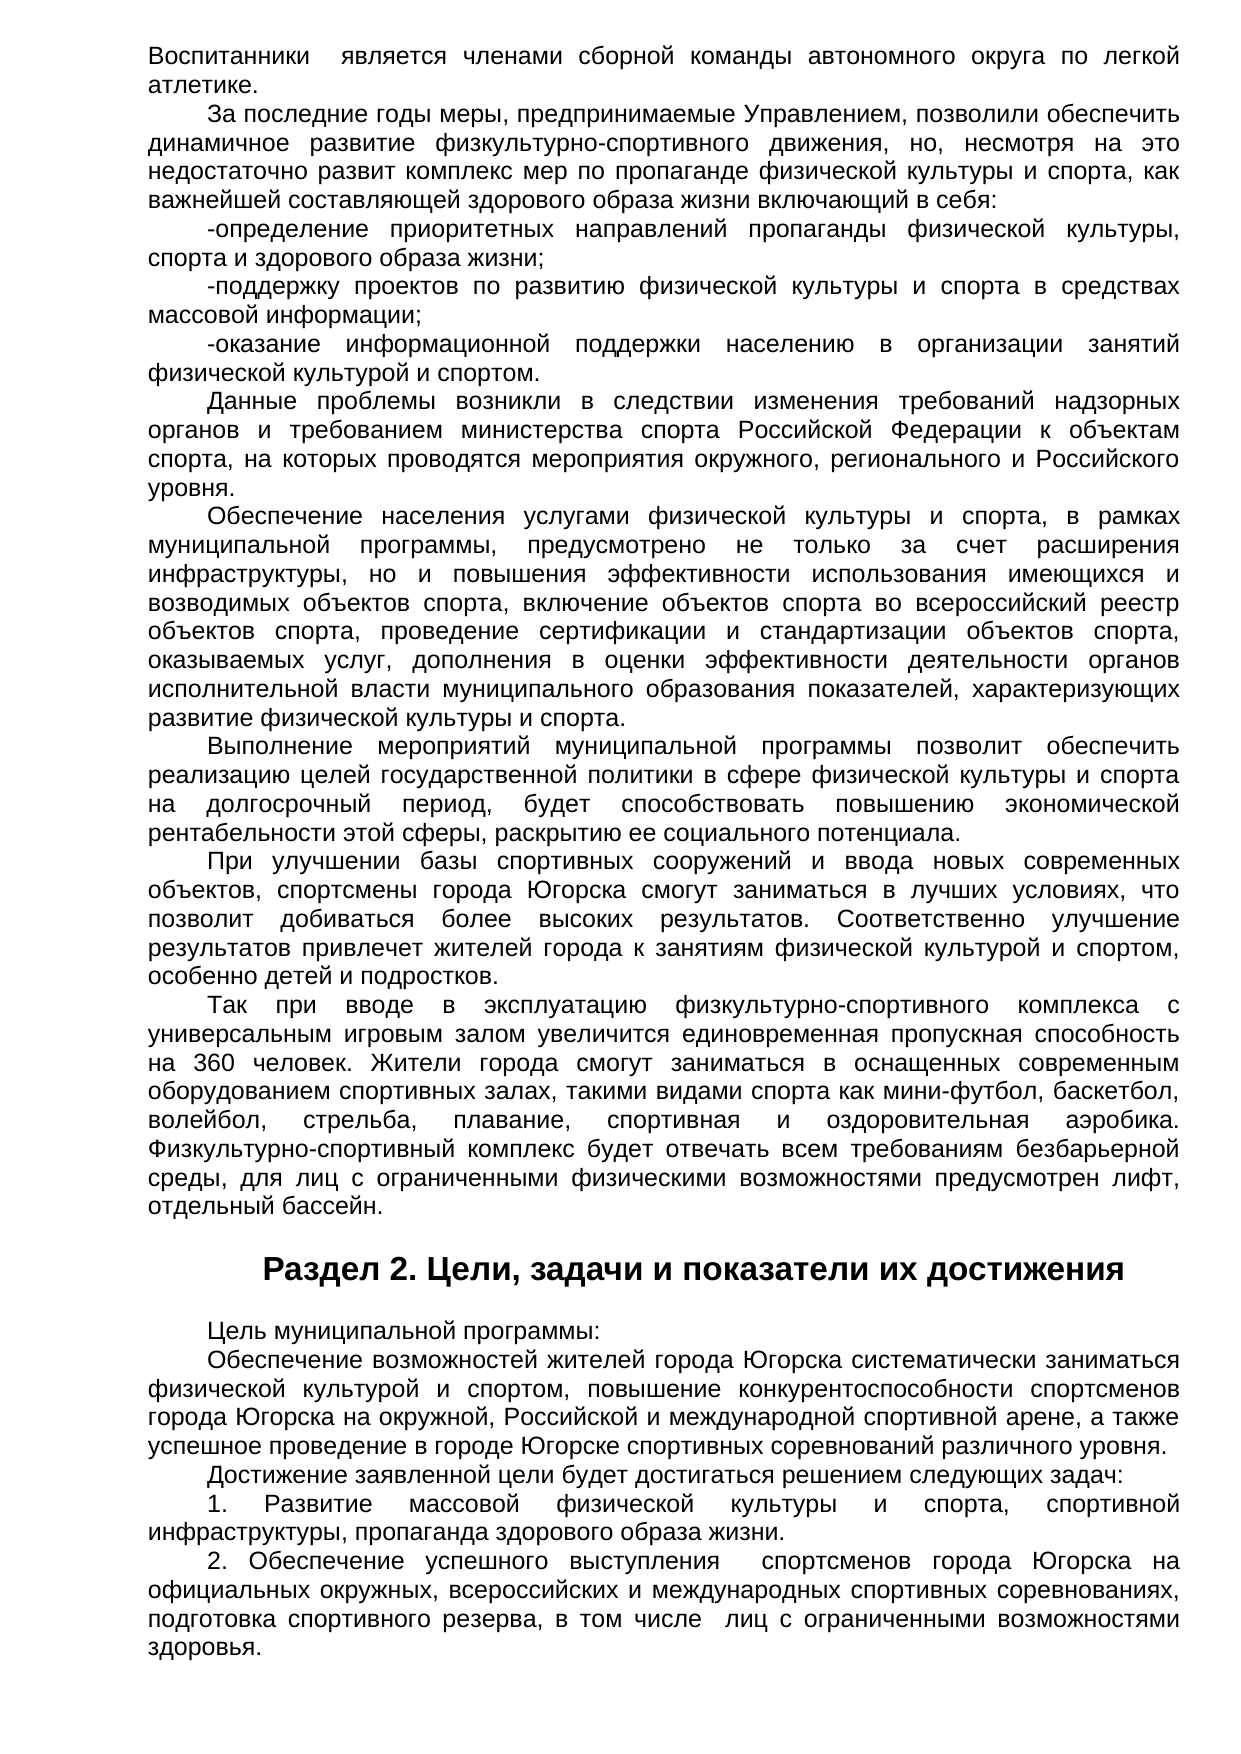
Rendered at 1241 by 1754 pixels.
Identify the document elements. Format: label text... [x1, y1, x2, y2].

text Достижение заявленной цели будет достигаться решением следующих задач: [148, 1460, 1181, 1488]
text Цель муниципальной программы: [148, 1316, 1181, 1345]
text -оказание информационной поддержки населению в организации занятий физической культурой и спортом. [148, 329, 1181, 386]
text Так при вводе в эксплуатацию физкультурно-спортивного комплекса с универсальным игровым залом увеличится единовременная пропускная способность на 360 человек. Жители города смогут заниматься в оснащенных современным оборудованием спортивных залах, такими видами спорта как мини-футбол, баскетбол, волейбол, стрельба, плавание, спортивная и оздоровительная аэробика. Физкультурно-спортивный комплекс будет отвечать всем требованиям безбарьерной среды, для лиц с ограниченными физическими возможностями предусмотрен лифт, отдельный бассейн. [148, 990, 1181, 1220]
text Обеспечение возможностей жителей города Югорска систематически заниматься физической культурой и спортом, повышение конкурентоспособности спортсменов города Югорска на окружной, Российской и международной спортивной арене, а также успешное проведение в городе Югорске спортивных соревнований различного уровня. [148, 1345, 1181, 1460]
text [148, 41, 1181, 99]
text Обеспечение населения услугами физической культуры и спорта, в рамках муниципальной программы, предусмотрено не только за счет расширения инфраструктуры, но и повышения эффективности использования имеющихся и возводимых объектов спорта, включение объектов спорта во всероссийский реестр объектов спорта, проведение сертификации и стандартизации объектов спорта, оказываемых услуг, дополнения в оценки эффективности деятельности органов исполнительной власти муниципального образования показателей, характеризующих развитие физической культуры и спорта. [148, 501, 1181, 731]
text За последние годы меры, предпринимаемые Управлением, позволили обеспечить динамичное развитие физкультурно-спортивного движения, но, несмотря на это недостаточно развит комплекс мер по пропаганде физической культуры и спорта, как важнейшей составляющей здорового образа жизни включающий в себя: [148, 99, 1181, 214]
text 2. Обеспечение успешного выступления спортсменов города Югорска на официальных окружных, всероссийских и международных спортивных соревнованиях, подготовка спортивного резерва, в том числе лиц с ограниченными возможностями здоровья. [148, 1546, 1181, 1661]
text -поддержку проектов по развитию физической культуры и спорта в средствах массовой информации; [148, 271, 1181, 329]
text При улучшении базы спортивных сооружений и ввода новых современных объектов, спортсмены города Югорска смогут заниматься в лучших условиях, что позволит добиваться более высоких результатов. Соответственно улучшение результатов привлечет жителей города к занятиям физической культурой и спортом, особенно детей и подростков. [148, 846, 1181, 990]
subtitle Раздел 2. Цели, задачи и показатели их достижения [148, 1249, 1181, 1287]
text 1. Развитие массовой физической культуры и спорта, спортивной инфраструктуры, пропаганда здорового образа жизни. [148, 1488, 1181, 1546]
text -определение приоритетных направлений пропаганды физической культуры, спорта и здорового образа жизни; [148, 214, 1181, 271]
text Данные проблемы возникли в следствии изменения требований надзорных органов и требованием министерства спорта Российской Федерации к объектам спорта, на которых проводятся мероприятия окружного, регионального и Российского уровня. [148, 386, 1181, 501]
text Выполнение мероприятий муниципальной программы позволит обеспечить реализацию целей государственной политики в сфере физической культуры и спорта на долгосрочный период, будет способствовать повышению экономической рентабельности этой сферы, раскрытию ее социального потенциала. [148, 731, 1181, 846]
